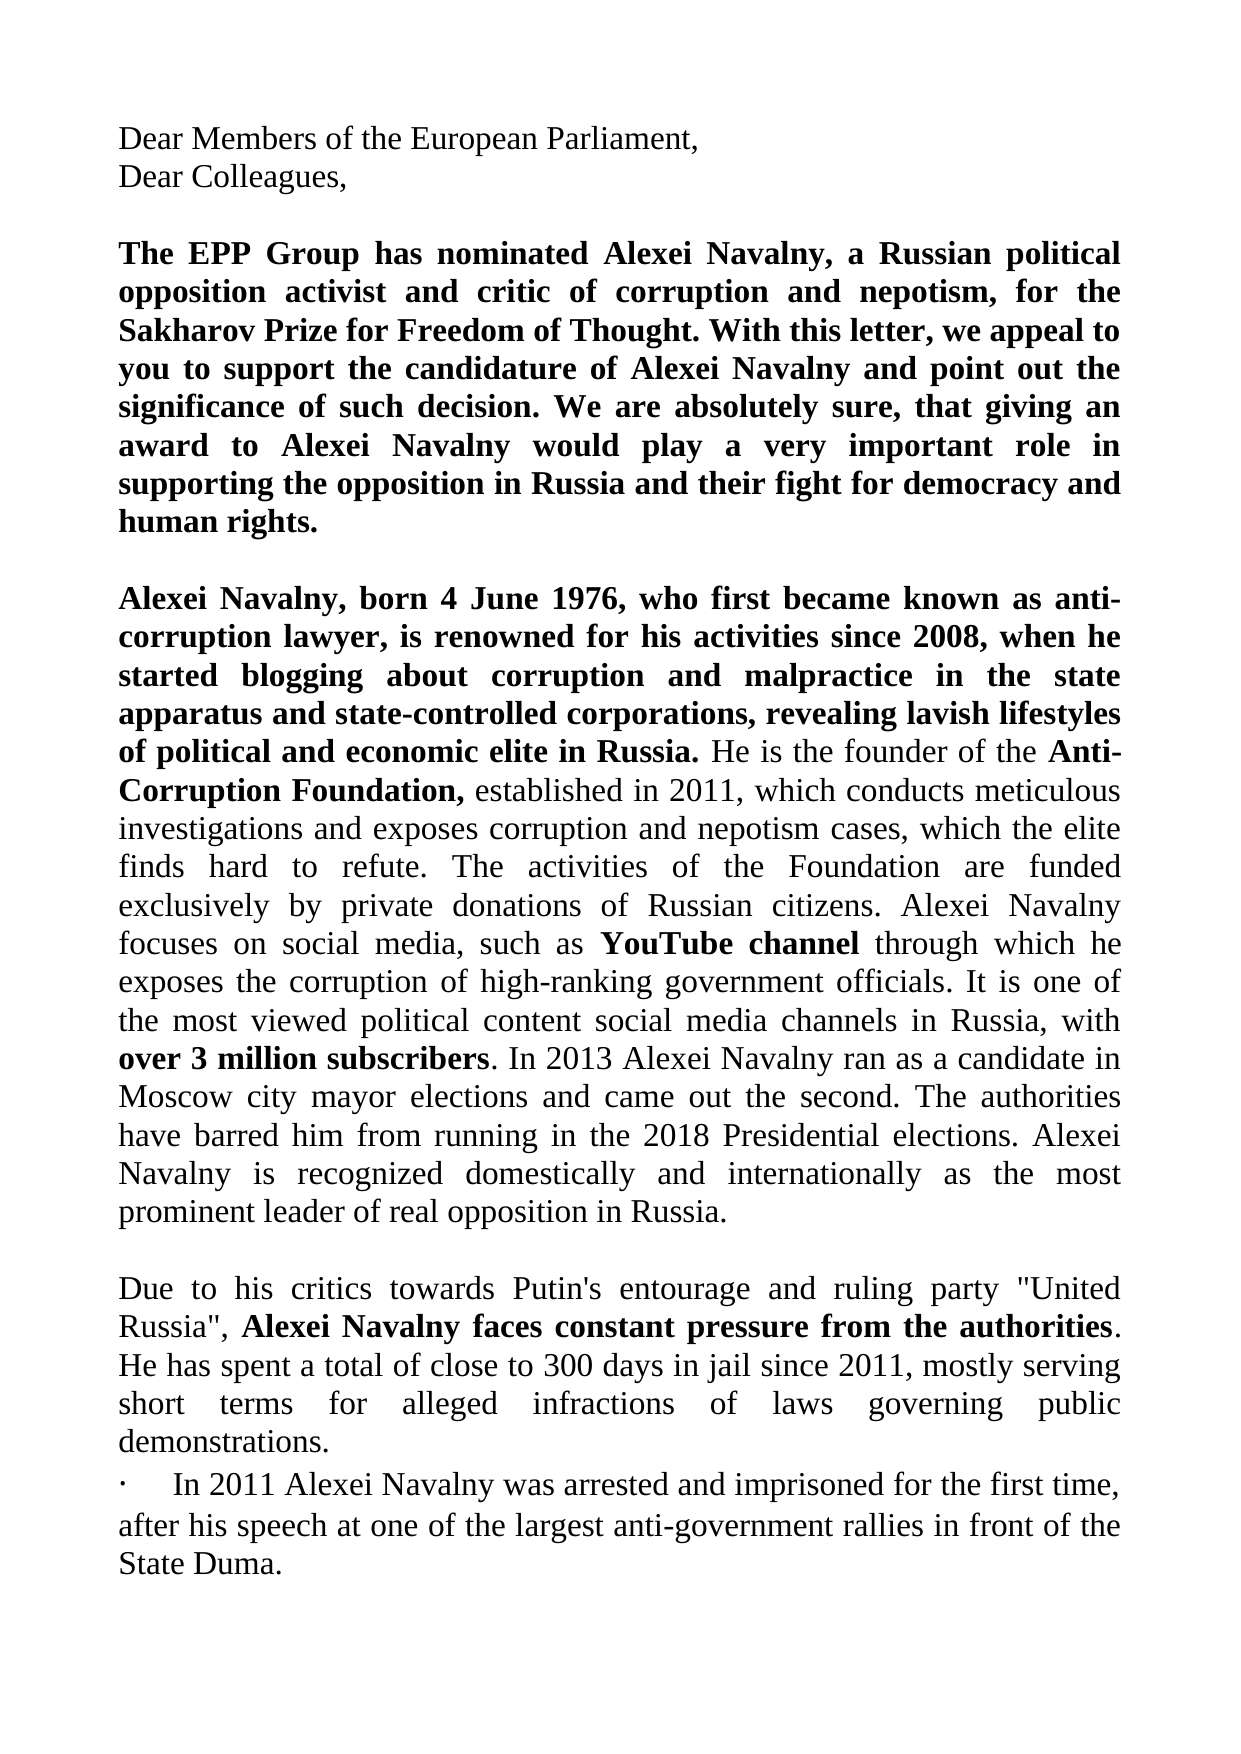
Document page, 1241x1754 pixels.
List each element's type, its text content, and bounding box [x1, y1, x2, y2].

text The EPP Group has nominated Alexei Navalny, a Russian political opposition activist and critic of corruption and nepotism, for the Sakharov Prize for Freedom of Thought. With this letter, we appeal to you to support the candidature of Alexei Navalny and point out the significance of such decision. We are absolutely sure, that giving an award to Alexei Navalny would play a very important role in supporting the opposition in Russia and their fight for democracy and human rights. [118, 233, 1122, 540]
text Alexei Navalny, born 4 June 1976, who first became known as anti-corruption lawyer, is renowned for his activities since 2008, when he started blogging about corruption and malpractice in the state apparatus and state-controlled corporations, revealing lavish lifestyles of political and economic elite in Russia. He is the founder of the Anti-Corruption Foundation, established in 2011, which conducts meticulous investigations and exposes corruption and nepotism cases, which the elite finds hard to refute. The activities of the Foundation are funded exclusively by private donations of Russian citizens. Alexei Navalny focuses on social media, such as YouTube channel through which he exposes the corruption of high-ranking government officials. It is one of the most viewed political content social media channels in Russia, with over 3 million subscribers. In 2013 Alexei Navalny ran as a candidate in Moscow city mayor elections and came out the second. The authorities have barred him from running in the 2018 Presidential elections. Alexei Navalny is recognized domestically and internationally as the most prominent leader of real opposition in Russia. [118, 578, 1122, 1230]
text · In 2011 Alexei Navalny was arrested and imprisoned for the first time, after his speech at one of the largest anti-government rallies in front of the State Duma. [118, 1460, 1122, 1582]
text Dear Members of the European Parliament, [118, 118, 1122, 156]
text Due to his critics towards Putin's entourage and ruling party "United Russia", Alexei Navalny faces constant pressure from the authorities. He has spent a total of close to 300 days in jail since 2011, mostly serving short terms for alleged infractions of laws governing public demonstrations. [118, 1268, 1122, 1460]
text Dear Colleagues, [118, 156, 1122, 195]
